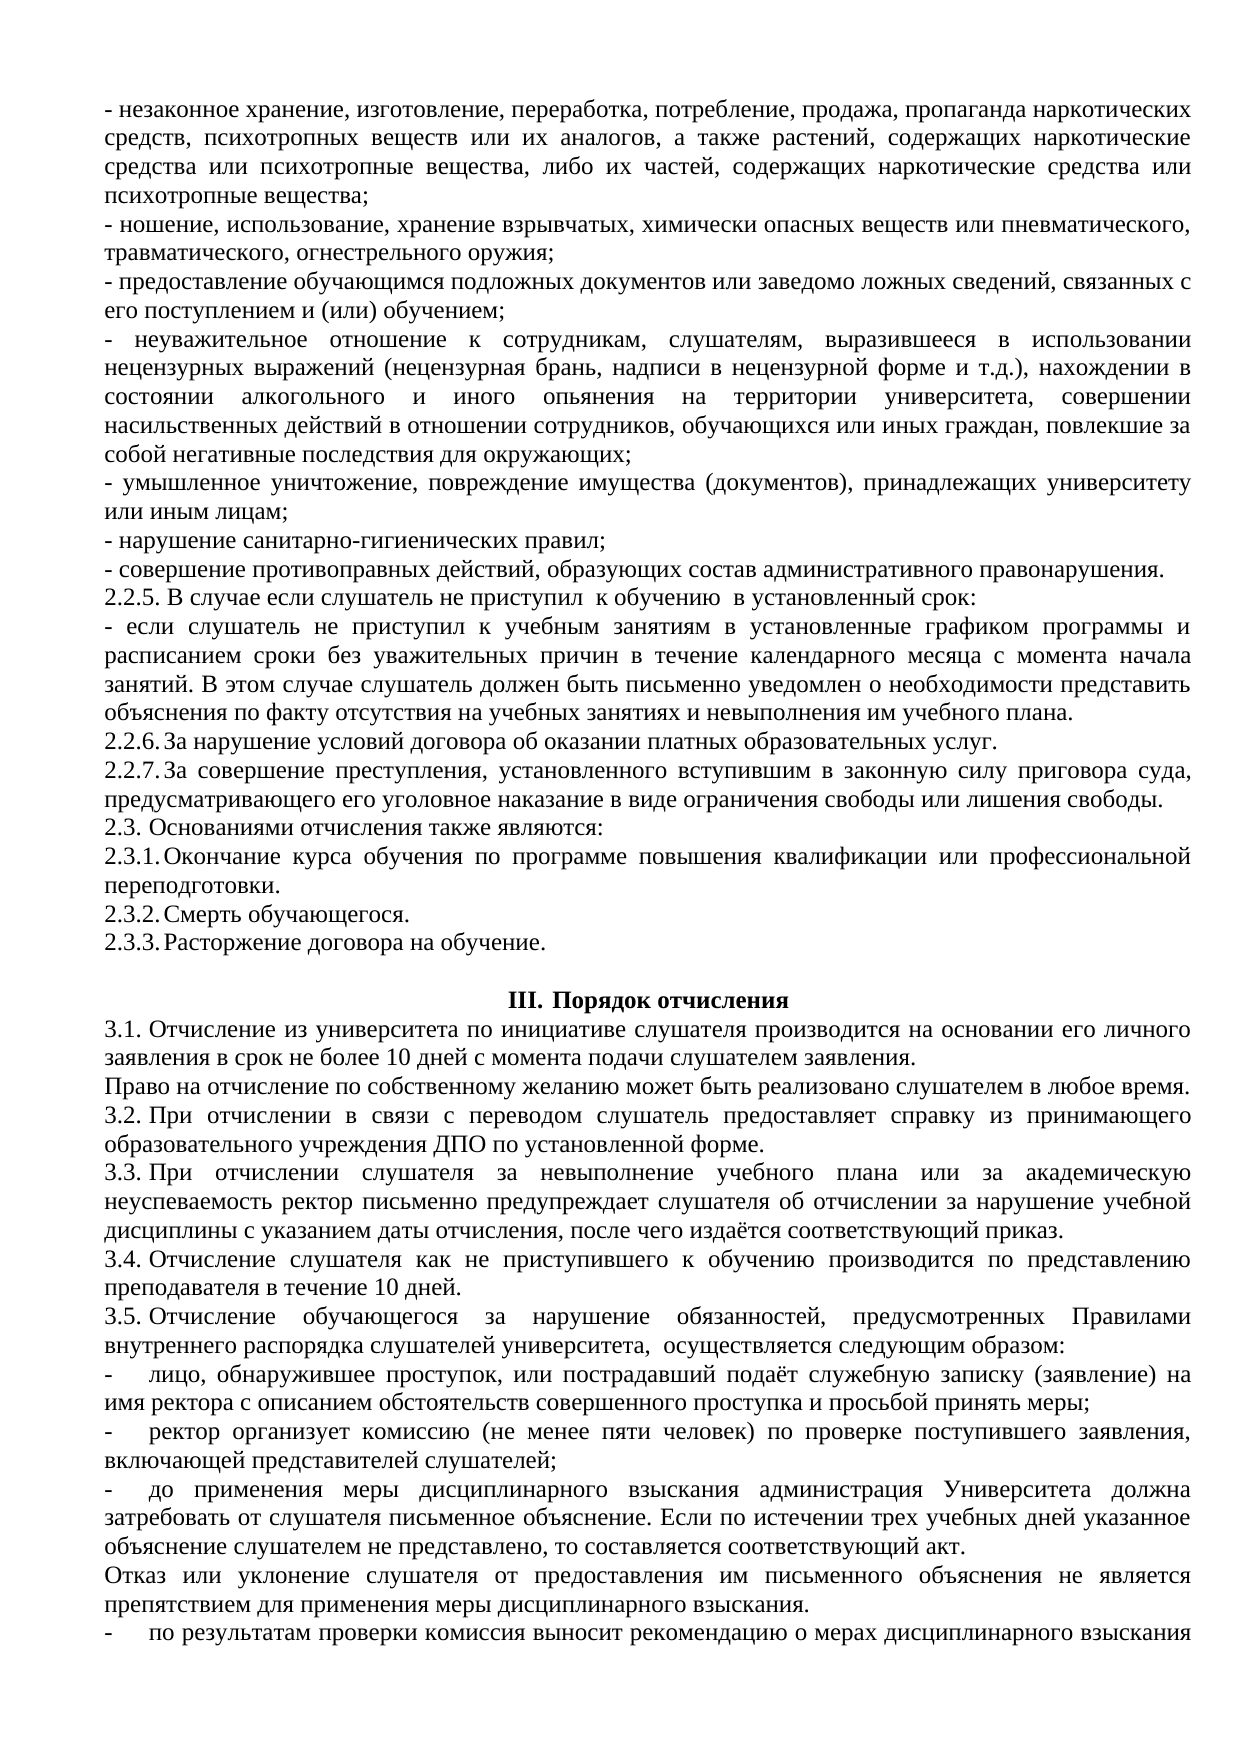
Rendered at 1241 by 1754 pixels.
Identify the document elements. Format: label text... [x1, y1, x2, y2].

text - совершение противоправных действий, образующих состав административного правонарушения. [104, 554, 1192, 582]
text 2.3.3. Расторжение договора на обучение. [104, 927, 1192, 956]
text - умышленное уничтожение, повреждение имущества (документов), принадлежащих университету или иным лицам; [104, 467, 1192, 525]
text 2.2.6. За нарушение условий договора об оказании платных образовательных услуг. [104, 726, 1192, 755]
text 3.3. При отчислении слушателя за невыполнение учебного плана или за академическую неуспеваемость ректор письменно предупреждает слушателя об отчислении за нарушение учебной дисциплины с указанием даты отчисления, после чего издаётся соответствующий приказ. [104, 1157, 1192, 1244]
text 2.3.1. Окончание курса обучения по программе повышения квалификации или профессиональной переподготовки. [104, 841, 1192, 899]
text 3.2. При отчислении в связи с переводом слушатель предоставляет справку из принимающего образовательного учреждения ДПО по установленной форме. [104, 1100, 1192, 1157]
text 2.2.5. В случае если слушатель не приступил к обучению в установленный срок: [104, 582, 1192, 611]
text 2.3. Основаниями отчисления также являются: [104, 812, 1192, 841]
text - если слушатель не приступил к учебным занятиям в установленные графиком программы и расписанием сроки без уважительных причин в течение календарного месяца с момента начала занятий. В этом случае слушатель должен быть письменно уведомлен о необходимости представить объяснения по факту отсутствия на учебных занятиях и невыполнения им учебного плана. [104, 611, 1192, 726]
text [104, 1617, 1192, 1646]
text - ношение, использование, хранение взрывчатых, химически опасных веществ или пневматического, травматического, огнестрельного оружия; [104, 209, 1192, 266]
text Право на отчисление по собственному желанию может быть реализовано слушателем в любое время. [104, 1071, 1192, 1100]
text - до применения меры дисциплинарного взыскания администрация Университета должна затребовать от слушателя письменное объяснение. Если по истечении трех учебных дней указанное объяснение слушателем не представлено, то составляется соответствующий акт. [104, 1474, 1192, 1560]
text - незаконное хранение, изготовление, переработка, потребление, продажа, пропаганда наркотических средств, психотропных веществ или их аналогов, а также растений, содержащих наркотические средства или психотропные вещества, либо их частей, содержащих наркотические средства или психотропные вещества; [104, 94, 1192, 209]
text 3.4. Отчисление слушателя как не приступившего к обучению производится по представлению преподавателя в течение 10 дней. [104, 1244, 1192, 1301]
text - ректор организует комиссию (не менее пяти человек) по проверке поступившего заявления, включающей представителей слушателей; [104, 1416, 1192, 1474]
text 2.3.2. Смерть обучающегося. [104, 899, 1192, 927]
text 3.5. Отчисление обучающегося за нарушение обязанностей, предусмотренных Правилами внутреннего распорядка слушателей университета, осуществляется следующим образом: [104, 1301, 1192, 1359]
text 3.1. Отчисление из университета по инициативе слушателя производится на основании его личного заявления в срок не более 10 дней с момента подачи слушателем заявления. [104, 1014, 1192, 1071]
text - нарушение санитарно-гигиенических правил; [104, 525, 1192, 554]
text 2.2.7. За совершение преступления, установленного вступившим в законную силу приговора суда, предусматривающего его уголовное наказание в виде ограничения свободы или лишения свободы. [104, 755, 1192, 812]
text - предоставление обучающимся подложных документов или заведомо ложных сведений, связанных с его поступлением и (или) обучением; [104, 266, 1192, 324]
text III. Порядок отчисления [104, 985, 1192, 1014]
text - неуважительное отношение к сотрудникам, слушателям, выразившееся в использовании нецензурных выражений (нецензурная брань, надписи в нецензурной форме и т.д.), нахождении в состоянии алкогольного и иного опьянения на территории университета, совершении насильственных действий в отношении сотрудников, обучающихся или иных граждан, повлекшие за собой негативные последствия для окружающих; [104, 324, 1192, 467]
text Отказ или уклонение слушателя от предоставления им письменного объяснения не является препятствием для применения меры дисциплинарного взыскания. [104, 1560, 1192, 1617]
text - лицо, обнаружившее проступок, или пострадавший подаёт служебную записку (заявление) на имя ректора с описанием обстоятельств совершенного проступка и просьбой принять меры; [104, 1359, 1192, 1416]
